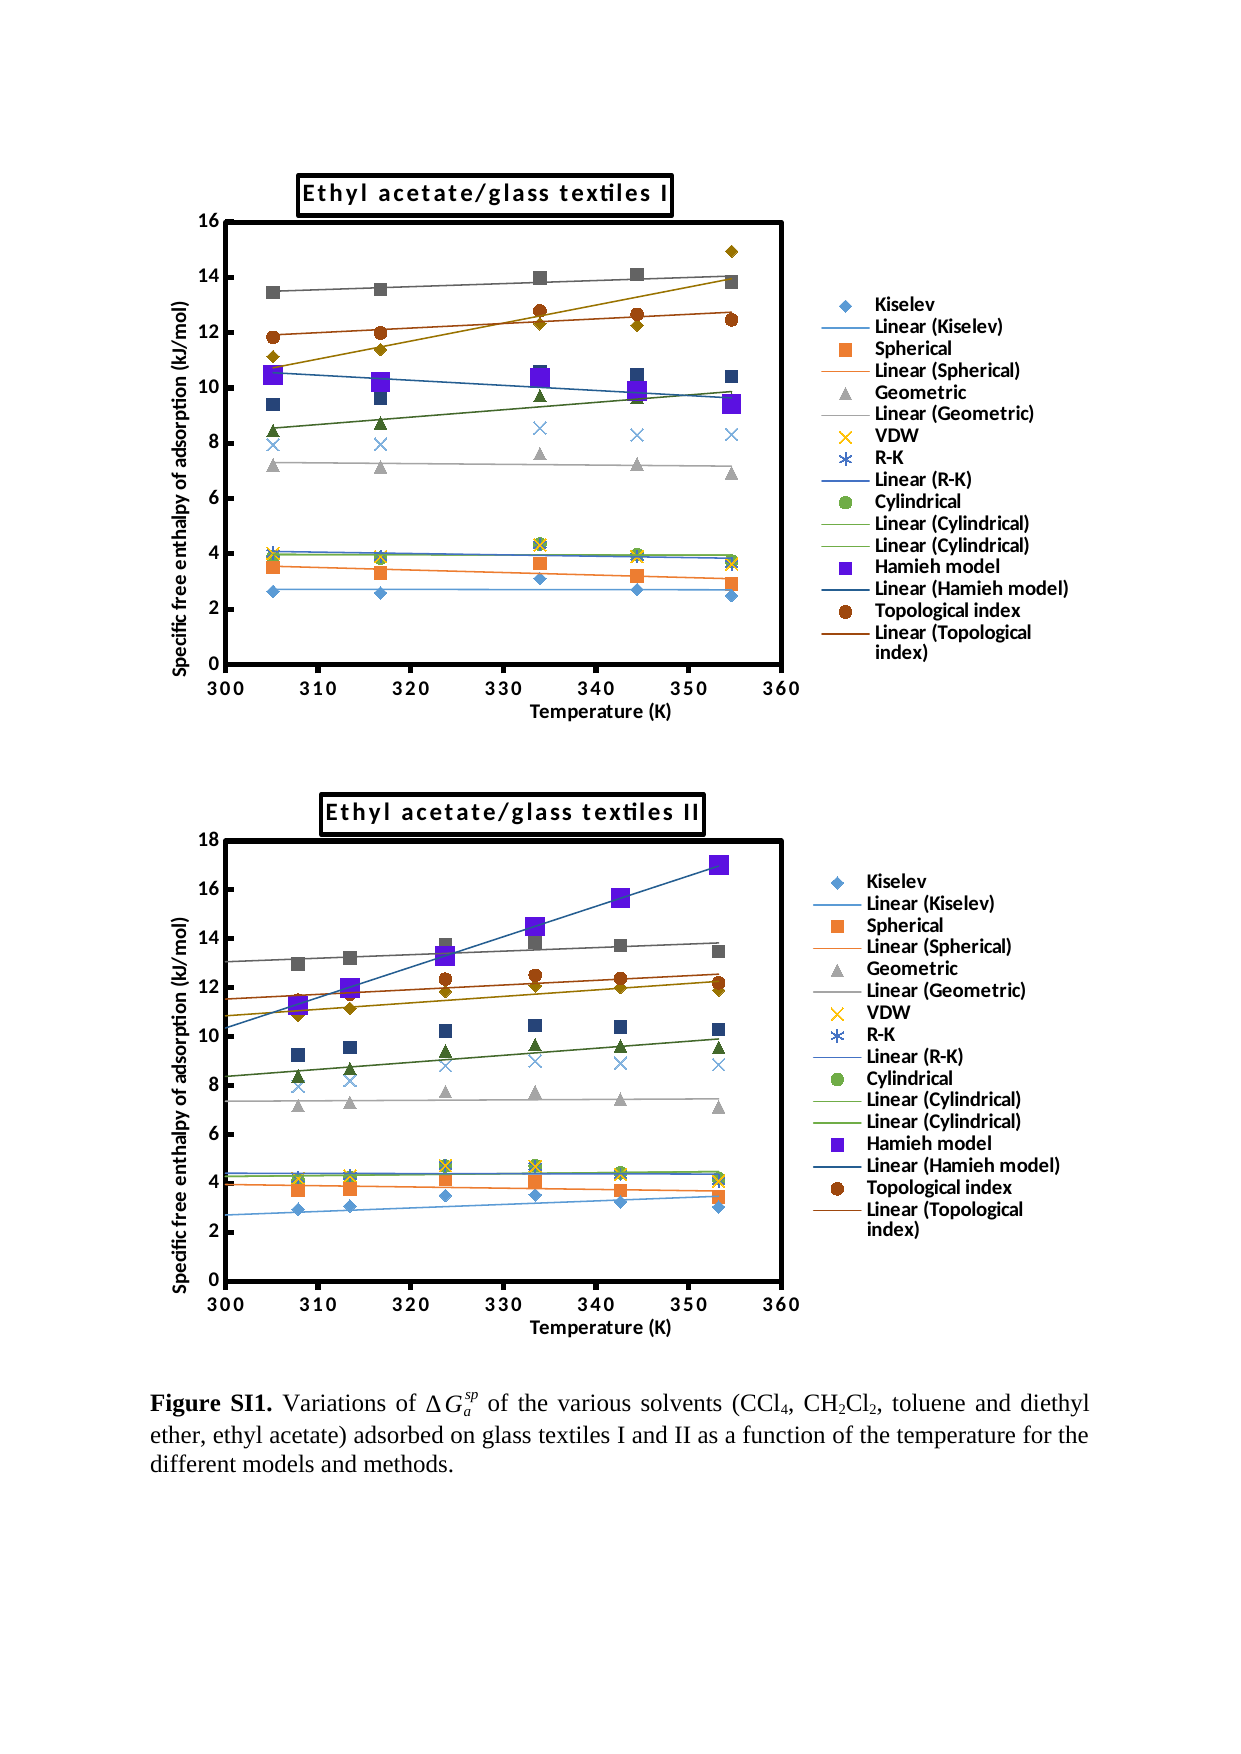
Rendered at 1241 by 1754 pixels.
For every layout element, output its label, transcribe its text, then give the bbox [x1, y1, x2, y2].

text Figure SI1. Variations of of the various solvents (CCl4, CH2Cl2, toluene and diethyl ether, ethyl acetate) adsorbed on glass textiles I and II as a function of the temperature for the different models and methods. [150, 1385, 1090, 1478]
